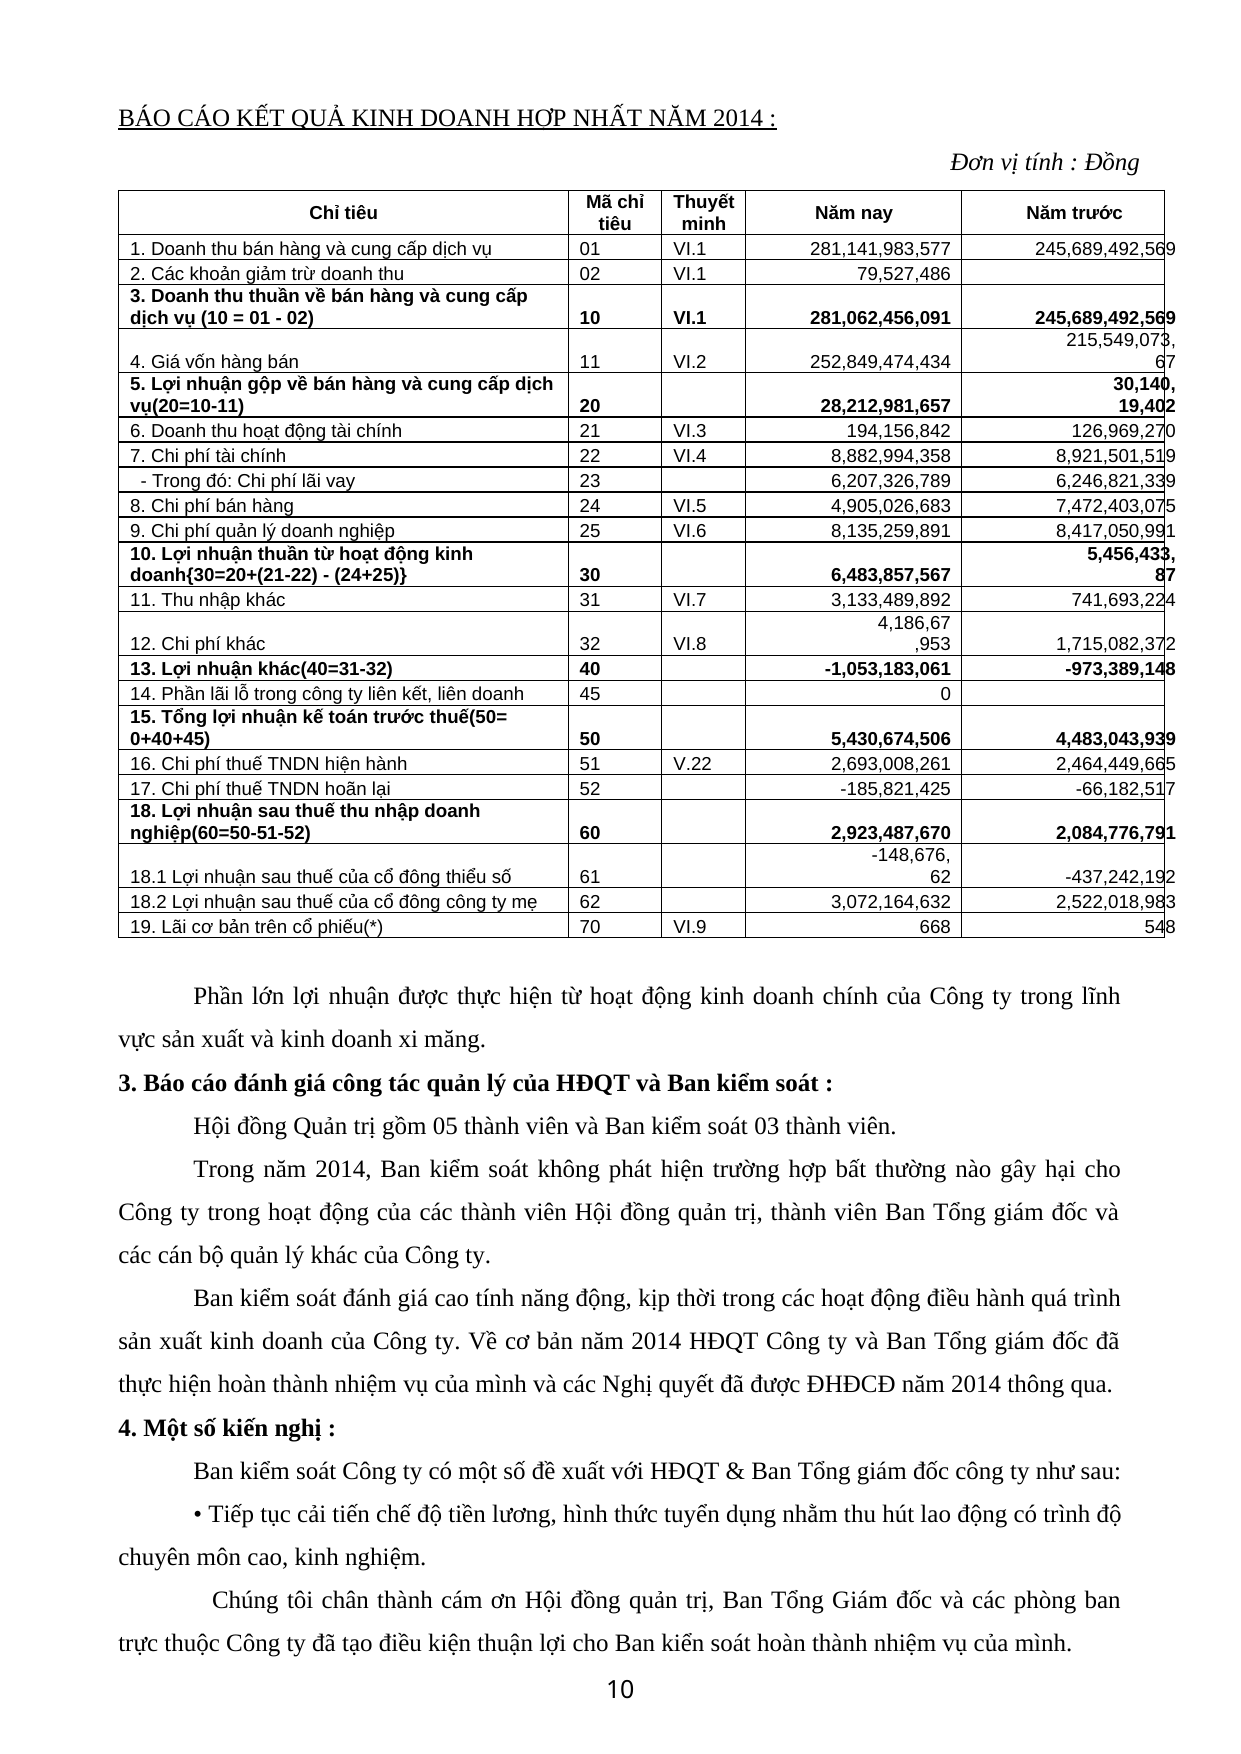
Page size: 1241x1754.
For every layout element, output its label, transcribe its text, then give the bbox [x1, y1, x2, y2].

text 4. Một số kiến nghị : [118, 1413, 1122, 1441]
text Phần lớn lợi nhuận được thực hiện từ hoạt động kinh doanh chính của Công ty trong lĩnh vực sản xuất và kinh doanh xi măng. [118, 981, 1122, 1053]
text Hội đồng Quản trị gồm 05 thành viên và Ban kiểm soát 03 thành viên. [118, 1111, 1122, 1139]
table_cell BÁO CÁO KẾT QUẢ KINH DOANH HỢP NHẤT NĂM 2014 : Đơn vị tính : Đồng [107, 104, 1164, 938]
text • Tiếp tục cải tiến chế độ tiền lương, hình thức tuyển dụng nhằm thu hút lao động có trình độ chuyên môn cao, kinh nghiệm. [118, 1499, 1122, 1571]
text Trong năm 2014, Ban kiểm soát không phát hiện trường hợp bất thường nào gây hại cho Công ty trong hoạt động của các thành viên Hội đồng quản trị, thành viên Ban Tổng giám đốc và các cán bộ quản lý khác của Công ty. [118, 1154, 1122, 1269]
text Ban kiểm soát đánh giá cao tính năng động, kịp thời trong các hoạt động điều hành quá trình sản xuất kinh doanh của Công ty. Về cơ bản năm 2014 HĐQT Công ty và Ban Tổng giám đốc đã thực hiện hoàn thành nhiệm vụ của mình và các Nghị quyết đã được ĐHĐCĐ năm 2014 thông qua. [118, 1283, 1122, 1398]
text Ban kiểm soát Công ty có một số đề xuất với HĐQT & Ban Tổng giám đốc công ty như sau: [118, 1456, 1122, 1484]
text 3. Báo cáo đánh giá công tác quản lý của HĐQT và Ban kiểm soát : [118, 1068, 1122, 1096]
text Chúng tôi chân thành cám ơn Hội đồng quản trị, Ban Tổng Giám đốc và các phòng ban trực thuộc Công ty đã tạo điều kiện thuận lợi cho Ban kiển soát hoàn thành nhiệm vụ của mình. [118, 1585, 1122, 1657]
